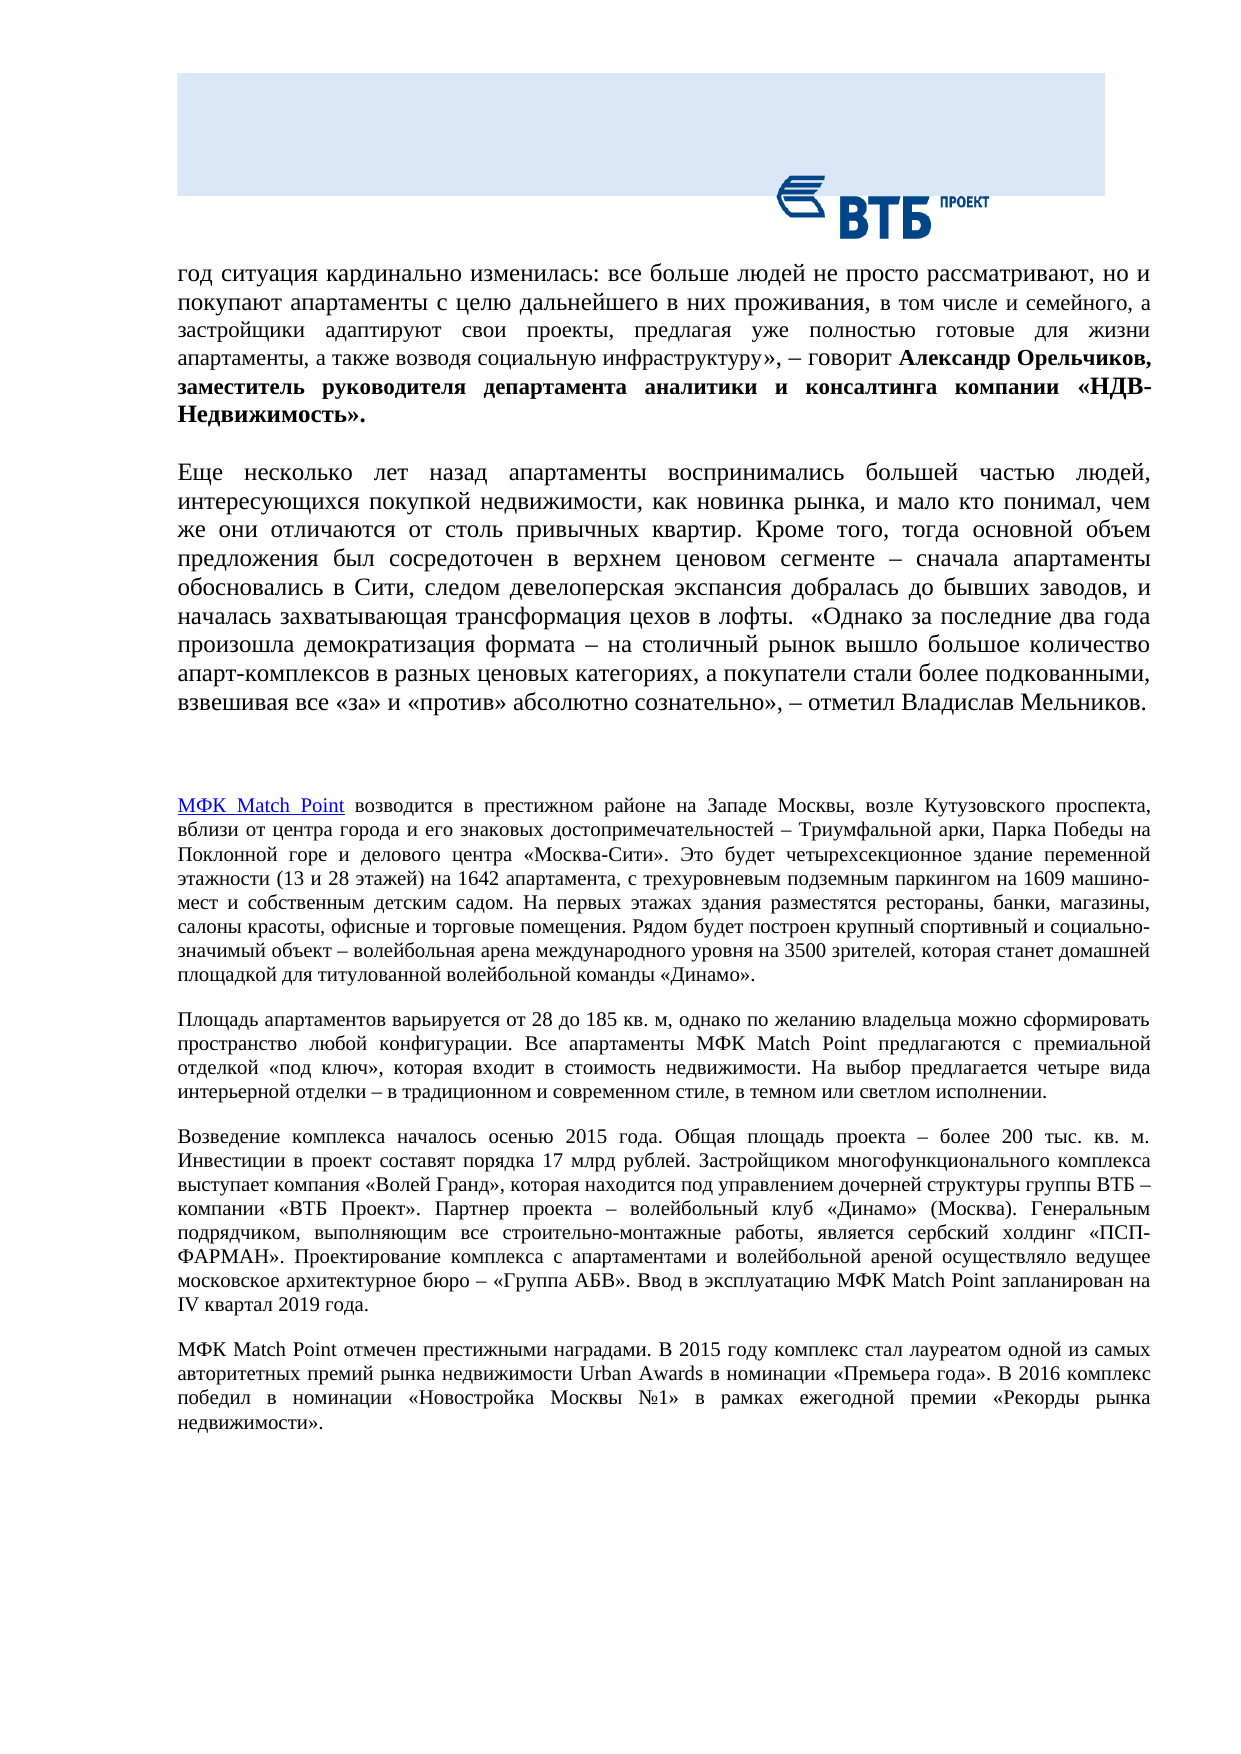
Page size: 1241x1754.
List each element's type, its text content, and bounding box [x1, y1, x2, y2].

text Возведение комплекса началось осенью 2015 года. Общая площадь проекта – более 200 тыс. кв. м. Инвестиции в проект составят порядка 17 млрд рублей. Застройщиком многофункционального комплекса выступает компания «Волей Гранд», которая находится под управлением дочерней структуры группы ВТБ – компании «ВТБ Проект». Партнер проекта – волейбольный клуб «Динамо» (Москва). Генеральным подрядчиком, выполняющим все строительно-монтажные работы, является сербский холдинг «ПСП-ФАРМАН». Проектирование комплекса с апартаментами и волейбольной ареной осуществляло ведущее московское архитектурное бюро – «Группа АБВ». Ввод в эксплуатацию МФК Match Point запланирован на IV квартал 2019 года. [177, 1124, 1152, 1316]
text Еще несколько лет назад апартаменты воспринимались большей частью людей, интересующихся покупкой недвижимости, как новинка рынка, и мало кто понимал, чем же они отличаются от столь привычных квартир. Кроме того, тогда основной объем предложения был сосредоточен в верхнем ценовом сегменте – сначала апартаменты обосновались в Сити, следом девелоперская экспансия добралась до бывших заводов, и началась захватывающая трансформация цехов в лофты. «Однако за последние два года произошла демократизация формата – на столичный рынок вышло большое количество апарт-комплексов в разных ценовых категориях, а покупатели стали более подкованными, взвешивая все «за» и «против» абсолютно сознательно», – отметил Владислав Мельников. [177, 457, 1152, 716]
text МФК Match Point возводится в престижном районе на Западе Москвы, возле Кутузовского проспекта, вблизи от центра города и его знаковых достопримечательностей – Триумфальной арки, Парка Победы на Поклонной горе и делового центра «Москва-Сити». Это будет четырехсекционное здание переменной этажности (13 и 28 этажей) на 1642 апартамента, с трехуровневым подземным паркингом на 1609 машино-мест и собственным детским садом. На первых этажах здания разместятся рестораны, банки, магазины, салоны красоты, офисные и торговые помещения. Рядом будет построен крупный спортивный и социально-значимый объект – волейбольная арена международного уровня на 3500 зрителей, которая станет домашней площадкой для титулованной волейбольной команды «Динамо». [177, 793, 1152, 986]
picture [177, 73, 1106, 259]
text Площадь апартаментов варьируется от 28 до 185 кв. м, однако по желанию владельца можно сформировать пространство любой конфигурации. Все апартаменты МФК Match Point предлагаются с премиальной отделкой «под ключ», которая входит в стоимость недвижимости. На выбор предлагается четыре вида интерьерной отделки – в традиционном и современном стиле, в темном или светлом исполнении. [177, 1007, 1152, 1103]
text МФК Match Point отмечен престижными наградами. В 2015 году комплекс стал лауреатом одной из самых авторитетных премий рынка недвижимости Urban Awards в номинации «Премьера года». В 2016 комплекс победил в номинации «Новостройка Москвы №1» в рамках ежегодной премии «Рекорды рынка недвижимости». [177, 1337, 1152, 1435]
